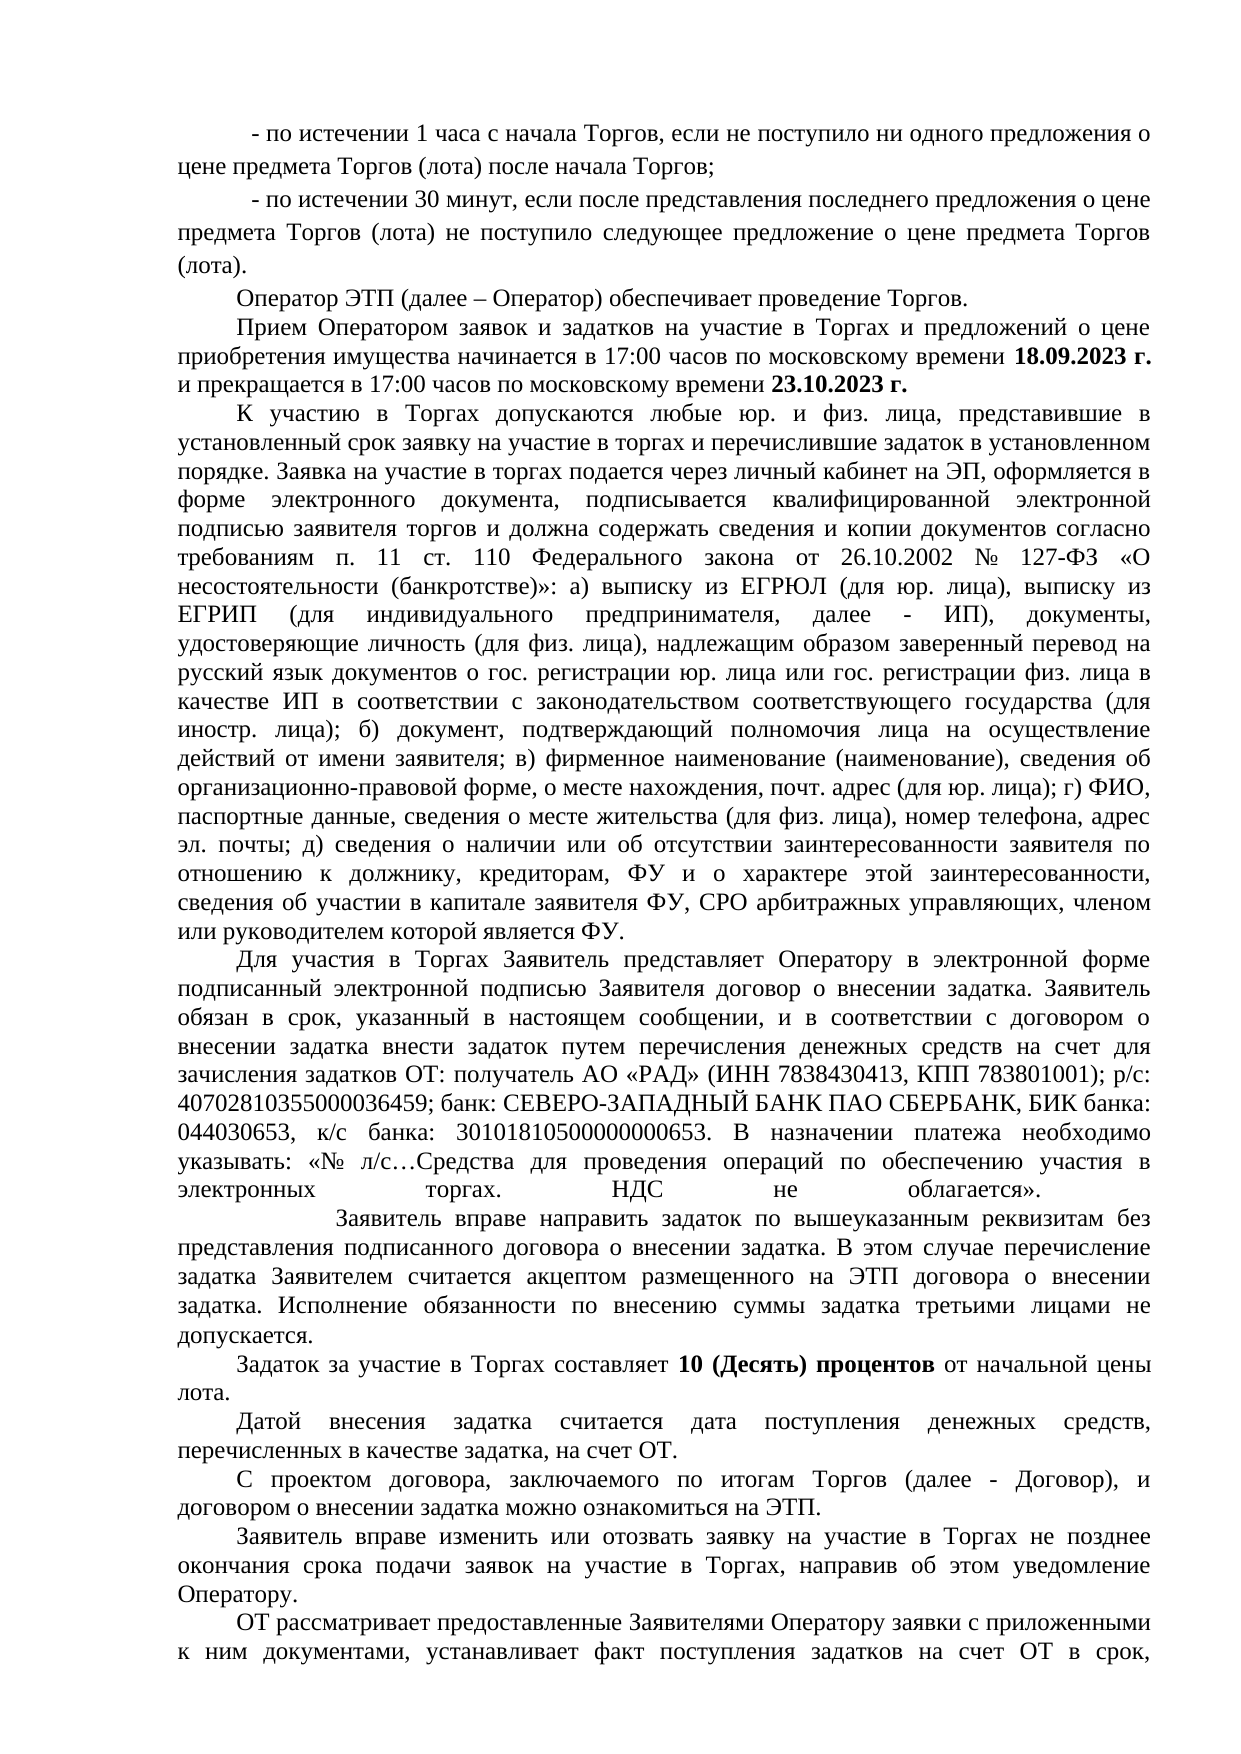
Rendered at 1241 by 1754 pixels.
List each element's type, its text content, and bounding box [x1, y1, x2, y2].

text Для участия в Торгах Заявитель представляет Оператору в электронной форме подписанный электронной подписью Заявителя договор о внесении задатка. Заявитель обязан в срок, указанный в настоящем сообщении, и в соответствии с договором о внесении задатка внести задаток путем перечисления денежных средств на счет для зачисления задатков ОТ: получатель АО «РАД» (ИНН 7838430413, КПП 783801001); р/с: 40702810355000036459; банк: СЕВЕРО-ЗАПАДНЫЙ БАНК ПАО СБЕРБАНК, БИК банка: 044030653, к/с банка: 30101810500000000653. В назначении платежа необходимо указывать: «№ л/с…Средства для проведения операций по обеспечению участия в электронных торгах. НДС не облагается». Заявитель вправе направить задаток по вышеуказанным реквизитам без представления подписанного договора о внесении задатка. В этом случае перечисление задатка Заявителем считается акцептом размещенного на ЭТП договора о внесении задатка. Исполнение обязанности по внесению суммы задатка третьими лицами не допускается. [177, 1174, 1152, 1349]
text Оператор ЭТП (далее – Оператор) обеспечивает проведение Торгов. [177, 283, 1152, 312]
text Для участия в Торгах Заявитель представляет Оператору в электронной форме подписанный электронной подписью Заявителя договор о внесении задатка. Заявитель обязан в срок, указанный в настоящем сообщении, и в соответствии с договором о внесении задатка внести задаток путем перечисления денежных средств на счет для зачисления задатков ОТ: получатель АО «РАД» (ИНН 7838430413, КПП 783801001); р/с: 40702810355000036459; банк: СЕВЕРО-ЗАПАДНЫЙ БАНК ПАО СБЕРБАНК, БИК банка: 044030653, к/с банка: 30101810500000000653. В назначении платежа необходимо указывать: «№ л/с…Средства для проведения операций по обеспечению участия в электронных торгах. НДС не облагается». Заявитель вправе направить задаток по вышеуказанным реквизитам без представления подписанного договора о внесении задатка. В этом случае перечисление задатка Заявителем считается акцептом размещенного на ЭТП договора о внесении задатка. Исполнение обязанности по внесению суммы задатка третьими лицами не допускается. [177, 944, 1152, 1088]
text Заявитель вправе изменить или отозвать заявку на участие в Торгах не позднее окончания срока подачи заявок на участие в Торгах, направив об этом уведомление Оператору. [177, 1521, 1152, 1607]
text - по истечении 1 часа с начала Торгов, если не поступило ни одного предложения о цене предмета Торгов (лота) после начала Торгов; [177, 118, 1152, 180]
text - по истечении 30 минут, если после представления последнего предложения о цене предмета Торгов (лота) не поступило следующее предложение о цене предмета Торгов (лота). [177, 184, 1152, 279]
text С проектом договора, заключаемого по итогам Торгов (далее - Договор), и договором о внесении задатка можно ознакомиться на ЭТП. [177, 1464, 1152, 1521]
text Прием Оператором заявок и задатков на участие в Торгах и предложений о цене приобретения имущества начинается в 17:00 часов по московскому времени 18.09.2023 г. и прекращается в 17:00 часов по московскому времени 23.10.2023 г. [177, 312, 1152, 398]
text Задаток за участие в Торгах составляет 10 (Десять) процентов от начальной цены лота. [177, 1349, 1152, 1406]
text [177, 1607, 1152, 1665]
text К участию в Торгах допускаются любые юр. и физ. лица, представившие в установленный срок заявку на участие в торгах и перечислившие задаток в установленном порядке. Заявка на участие в торгах подается через личный кабинет на ЭП, оформляется в форме электронного документа, подписывается квалифицированной электронной подписью заявителя торгов и должна содержать сведения и копии документов согласно требованиям п. 11 ст. 110 Федерального закона от 26.10.2002 № 127-ФЗ «О несостоятельности (банкротстве)»: а) выписку из ЕГРЮЛ (для юр. лица), выписку из ЕГРИП (для индивидуального предпринимателя, далее - ИП), документы, удостоверяющие личность (для физ. лица), надлежащим образом заверенный перевод на русский язык документов о гос. регистрации юр. лица или гос. регистрации физ. лица в качестве ИП в соответствии с законодательством соответствующего государства (для иностр. лица); б) документ, подтверждающий полномочия лица на осуществление действий от имени заявителя; в) фирменное наименование (наименование), сведения об организационно-правовой форме, о месте нахождения, почт. адрес (для юр. лица); г) ФИО, паспортные данные, сведения о месте жительства (для физ. лица), номер телефона, адрес эл. почты; д) сведения о наличии или об отсутствии заинтересованности заявителя по отношению к должнику, кредиторам, ФУ и о характере этой заинтересованности, сведения об участии в капитале заявителя ФУ, СРО арбитражных управляющих, членом или руководителем которой является ФУ. [177, 398, 1152, 944]
text Датой внесения задатка считается дата поступления денежных средств, перечисленных в качестве задатка, на счет ОТ. [177, 1406, 1152, 1464]
